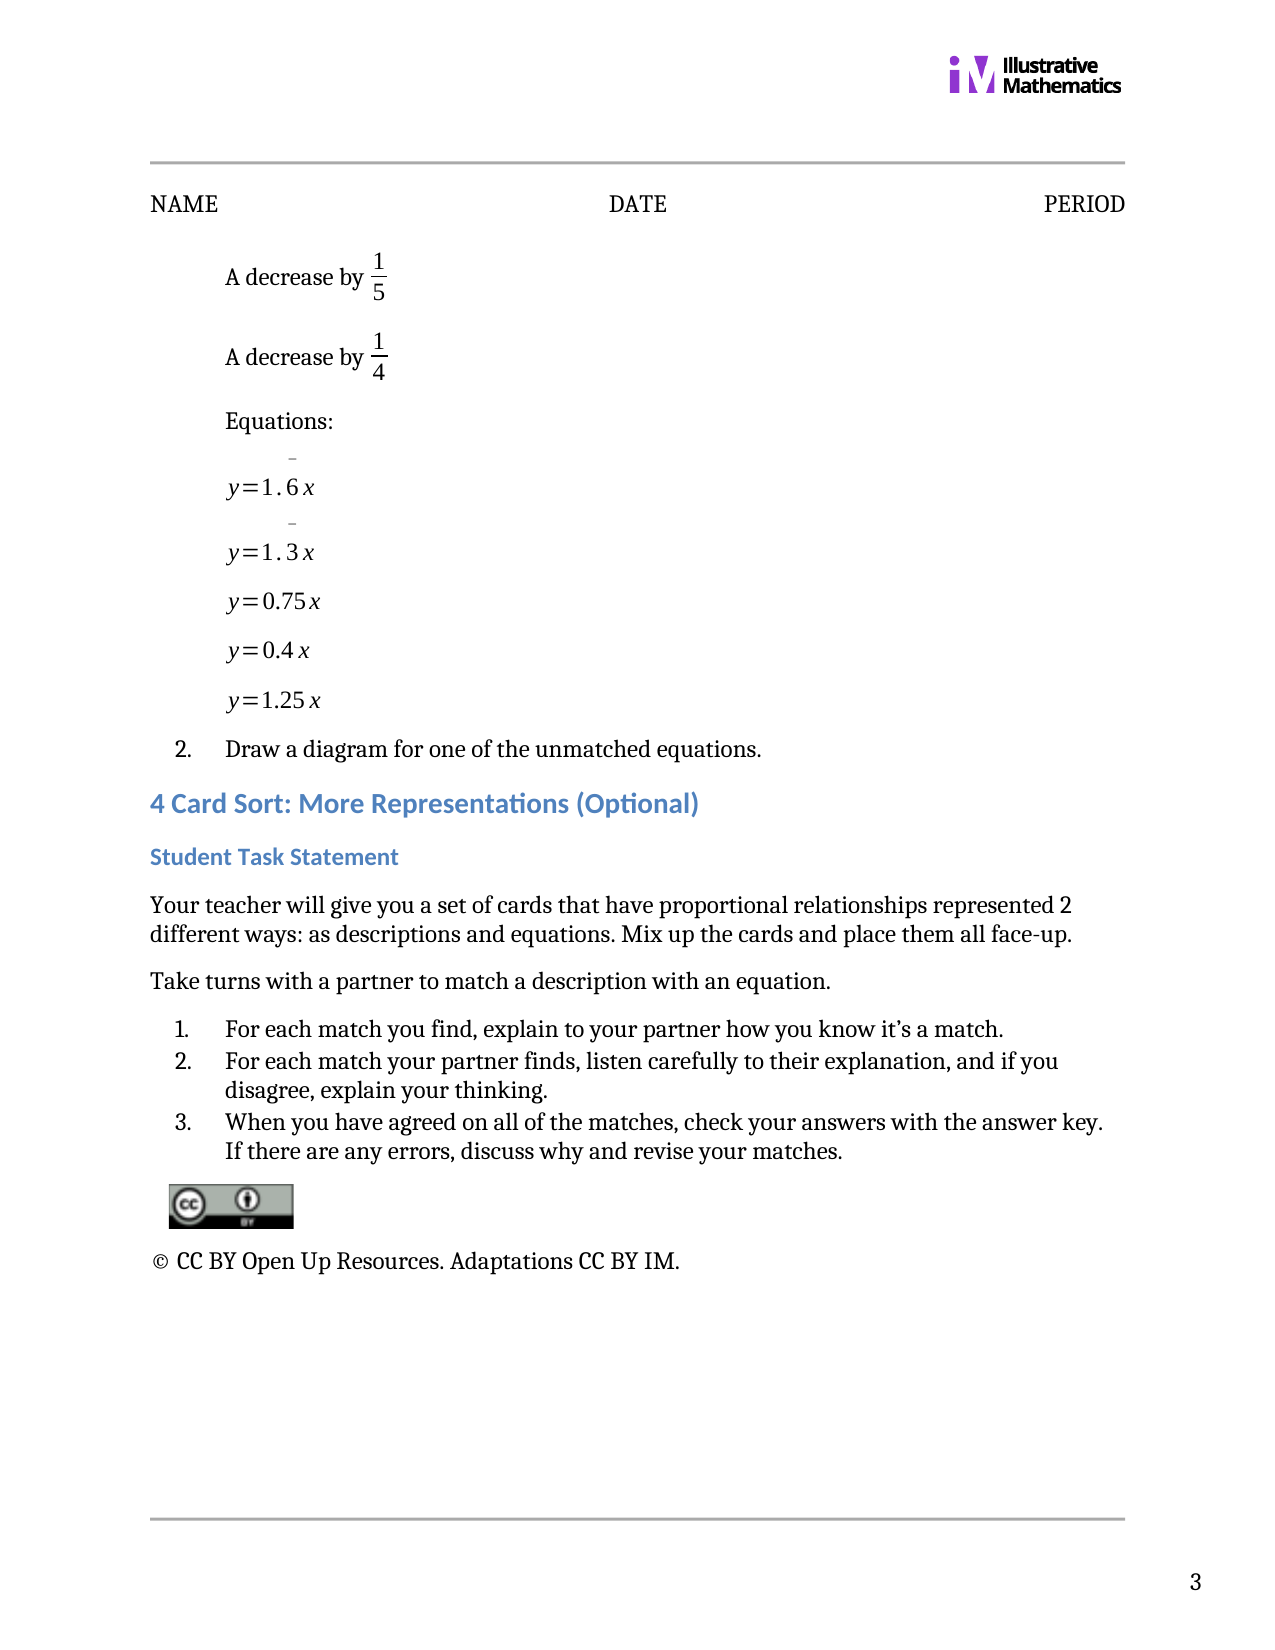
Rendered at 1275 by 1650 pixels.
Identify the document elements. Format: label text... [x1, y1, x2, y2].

text © CC BY Open Up Resources. Adaptations CC BY IM. [150, 1247, 1125, 1276]
picture [168, 1184, 294, 1229]
list For each match you find, explain to your partner how you know it’s a match. [175, 1014, 1125, 1043]
picture [949, 55, 1121, 93]
list Equations: [175, 407, 1125, 436]
subtitle Student Task Statement [150, 841, 1125, 872]
text Take turns with a partner to match a description with an equation. [150, 967, 1125, 996]
list When you have agreed on all of the matches, check your answers with the answer key. If there are any errors, discuss why and revise your matches. [175, 1108, 1125, 1166]
list A decrease by [175, 247, 1125, 306]
list Draw a diagram for one of the unmatched equations. [175, 735, 1125, 764]
text Your teacher will give you a set of cards that have proportional relationships represented 2 different ways: as descriptions and equations. Mix up the cards and place them all face-up. [150, 891, 1125, 948]
list For each match your partner finds, listen carefully to their explanation, and if you disagree, explain your thinking. [175, 1047, 1125, 1104]
subtitle 4 Card Sort: More Representations (Optional) [150, 785, 1125, 821]
list A decrease by [175, 327, 1125, 386]
